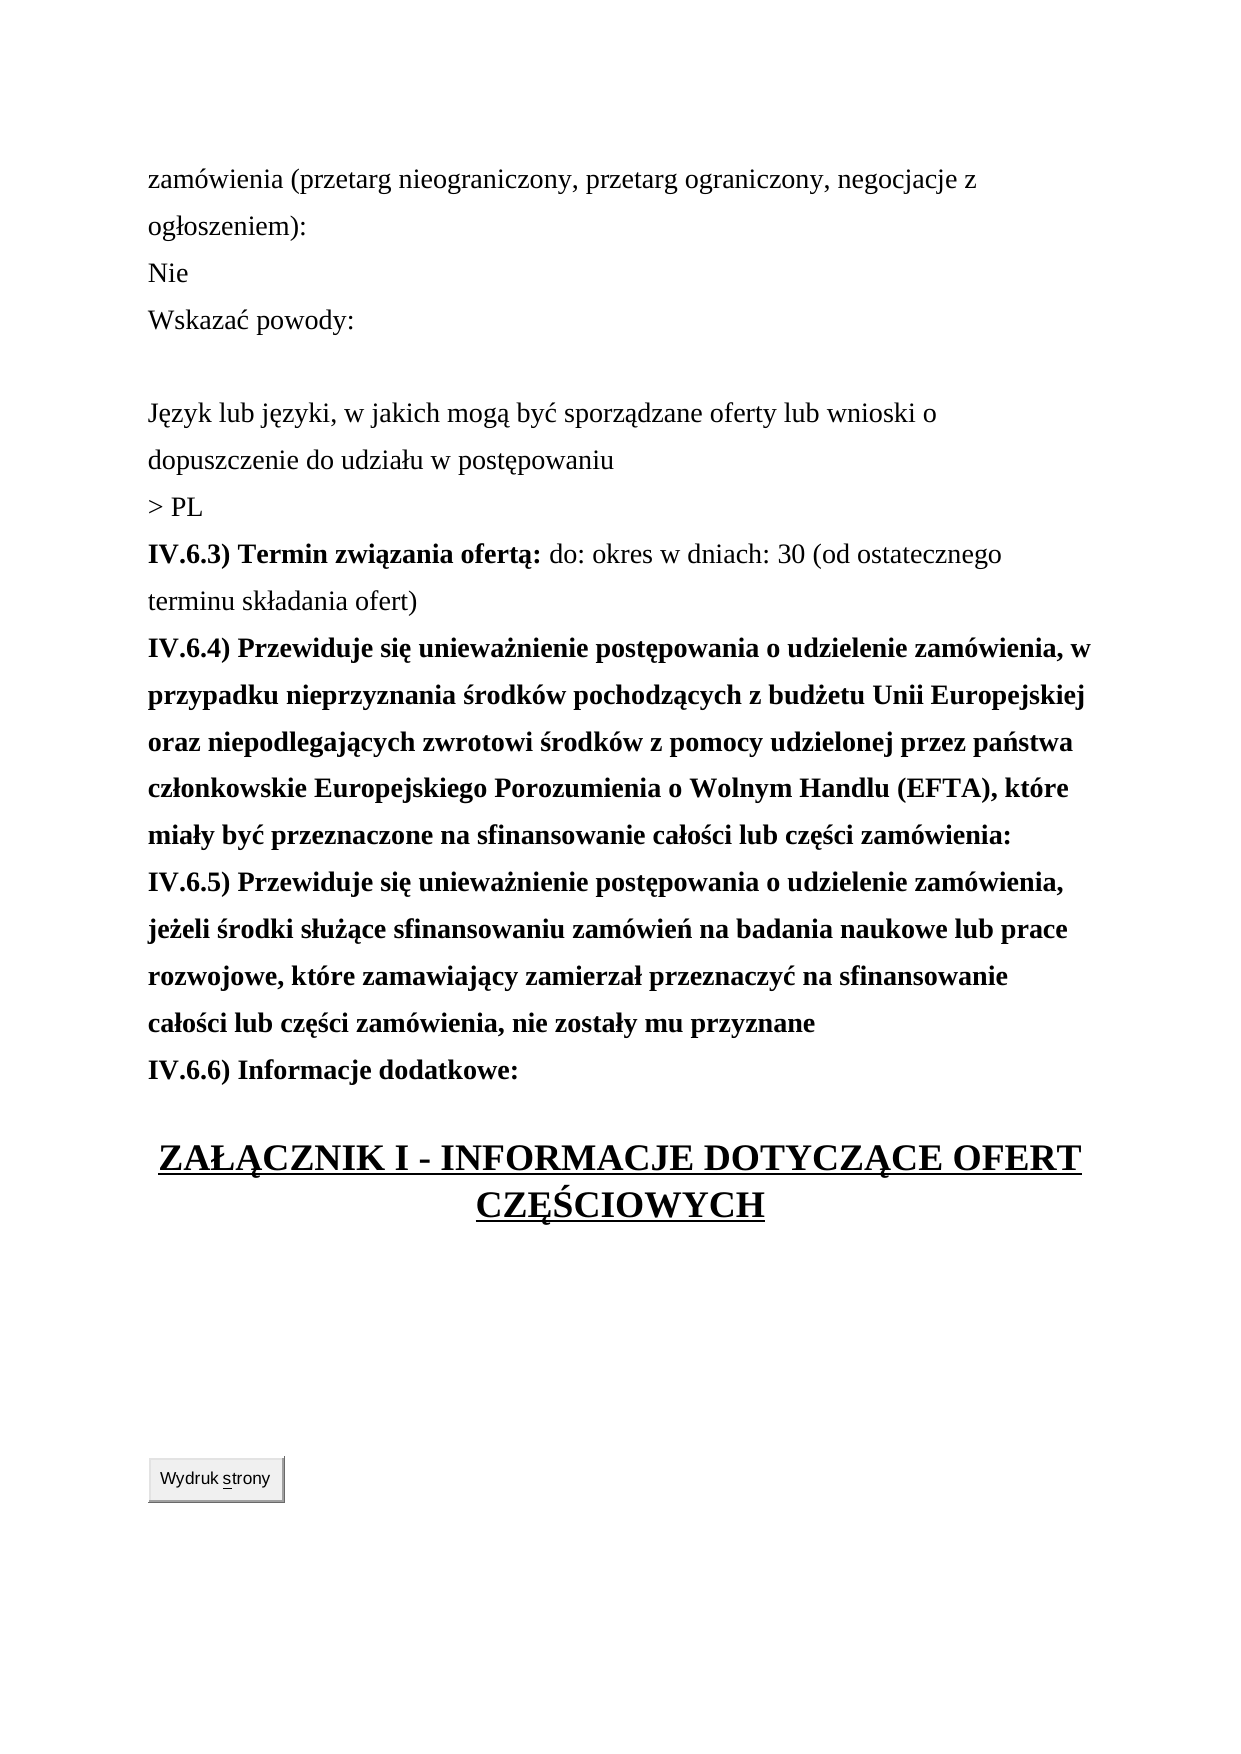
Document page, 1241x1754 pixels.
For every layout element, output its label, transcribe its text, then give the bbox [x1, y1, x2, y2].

text ZAŁĄCZNIK I - INFORMACJE DOTYCZĄCE OFERT CZĘŚCIOWYCH [148, 1132, 1093, 1226]
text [148, 148, 1093, 1132]
table_header [146, 1455, 293, 1505]
